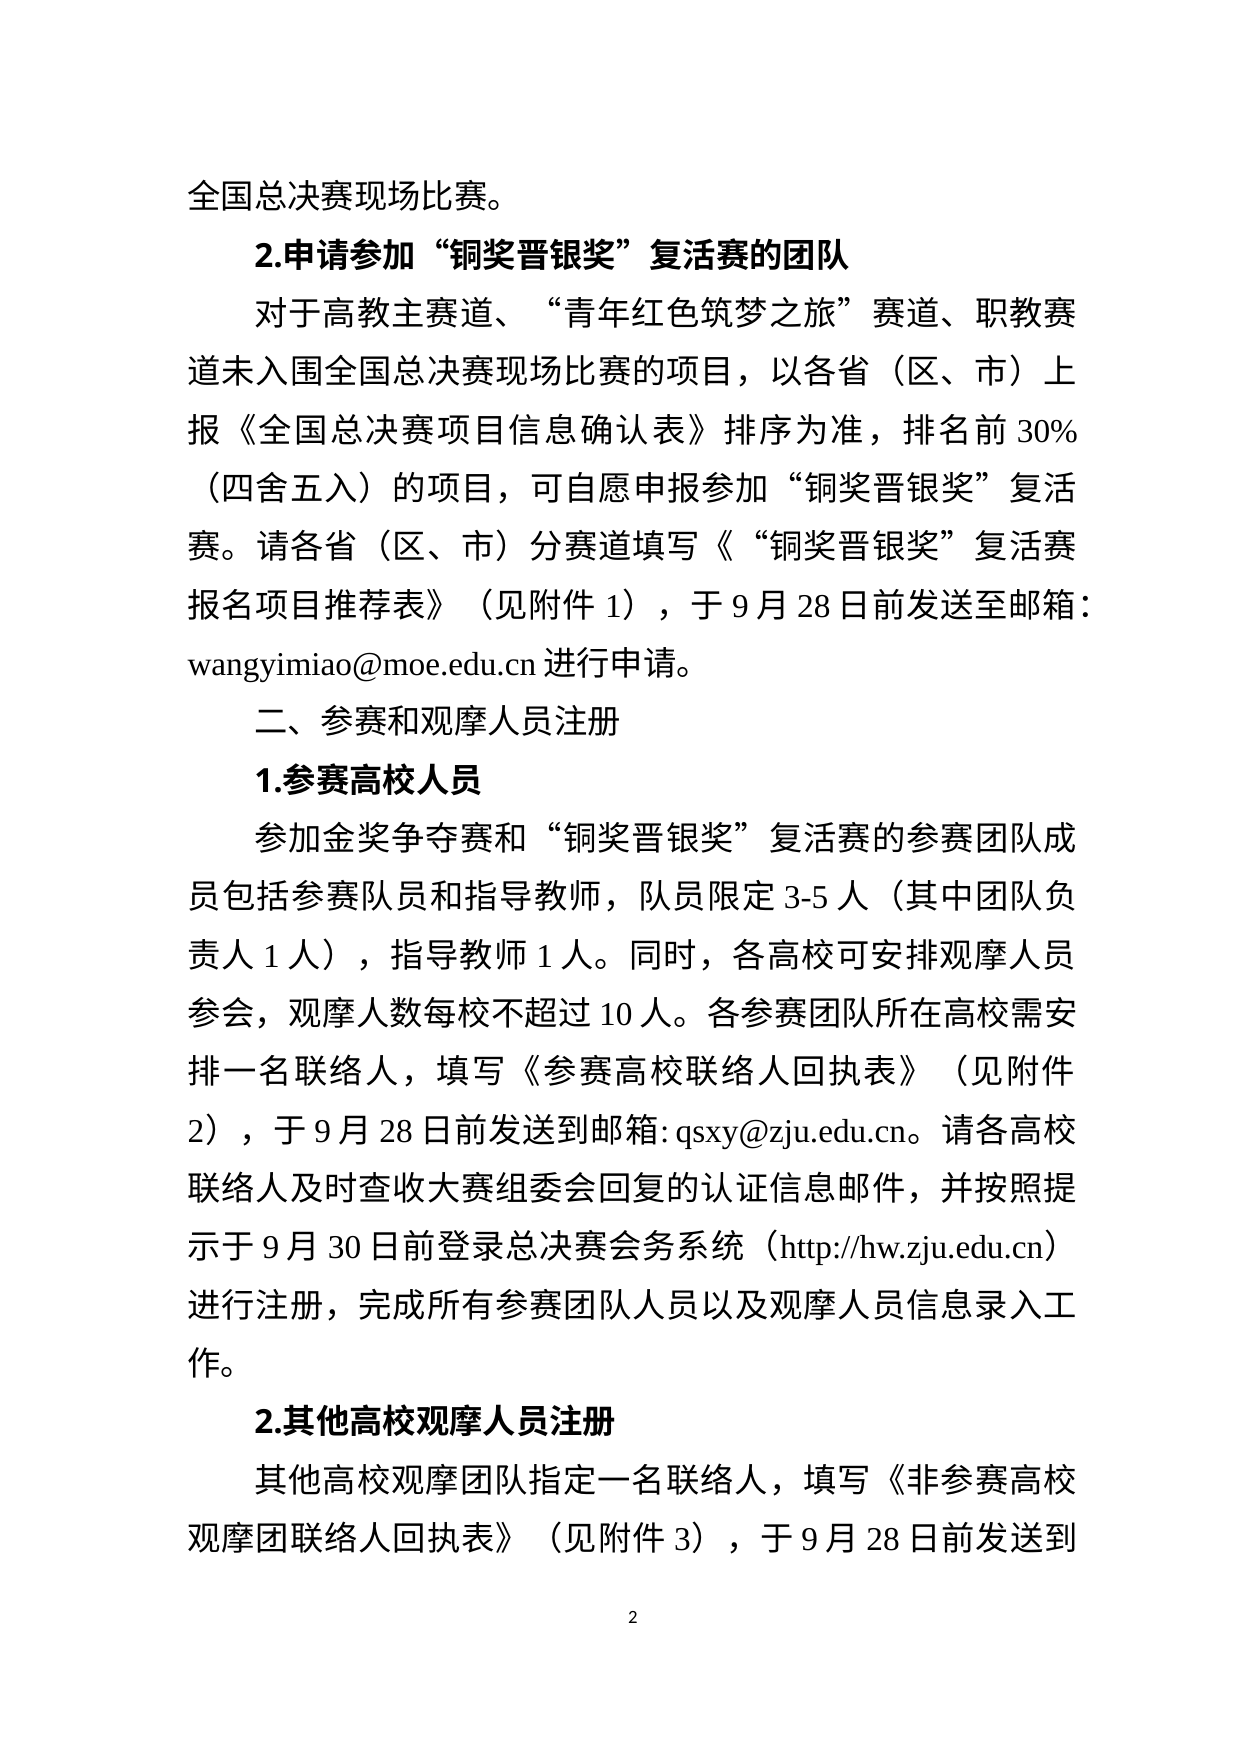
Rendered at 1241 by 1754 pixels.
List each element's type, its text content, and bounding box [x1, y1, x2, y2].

text 参加金奖争夺赛和“铜奖晋银奖”复活赛的参赛团队成员包括参赛队员和指导教师，队员限定3-5人（其中团队负责人1人），指导教师1人。同时，各高校可安排观摩人员参会，观摩人数每校不超过10人。各参赛团队所在高校需安排一名联络人，填写《参赛高校联络人回执表》（见附件2），于9月28日前发送到邮箱: qsxy@zju.edu.cn。请各高校联络人及时查收大赛组委会回复的认证信息邮件，并按照提示于9月30日前登录总决赛会务系统（http://hw.zju.edu.cn）进行注册，完成所有参赛团队人员以及观摩人员信息录入工作。 [187, 804, 1078, 1387]
text 2.申请参加“铜奖晋银奖”复活赛的团队 [187, 220, 1078, 279]
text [187, 162, 1078, 220]
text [187, 1445, 1078, 1562]
text 二、参赛和观摩人员注册 [187, 687, 1078, 745]
text 对于高教主赛道、“青年红色筑梦之旅”赛道、职教赛道未入围全国总决赛现场比赛的项目，以各省（区、市）上报《全国总决赛项目信息确认表》排序为准，排名前30%（四舍五入）的项目，可自愿申报参加“铜奖晋银奖”复活赛。请各省（区、市）分赛道填写《“铜奖晋银奖”复活赛报名项目推荐表》（见附件1），于9月28日前发送至邮箱：wangyimiao@moe.edu.cn进行申请。 [187, 279, 1078, 687]
text 2.其他高校观摩人员注册 [187, 1387, 1078, 1445]
text 1.参赛高校人员 [187, 745, 1078, 804]
